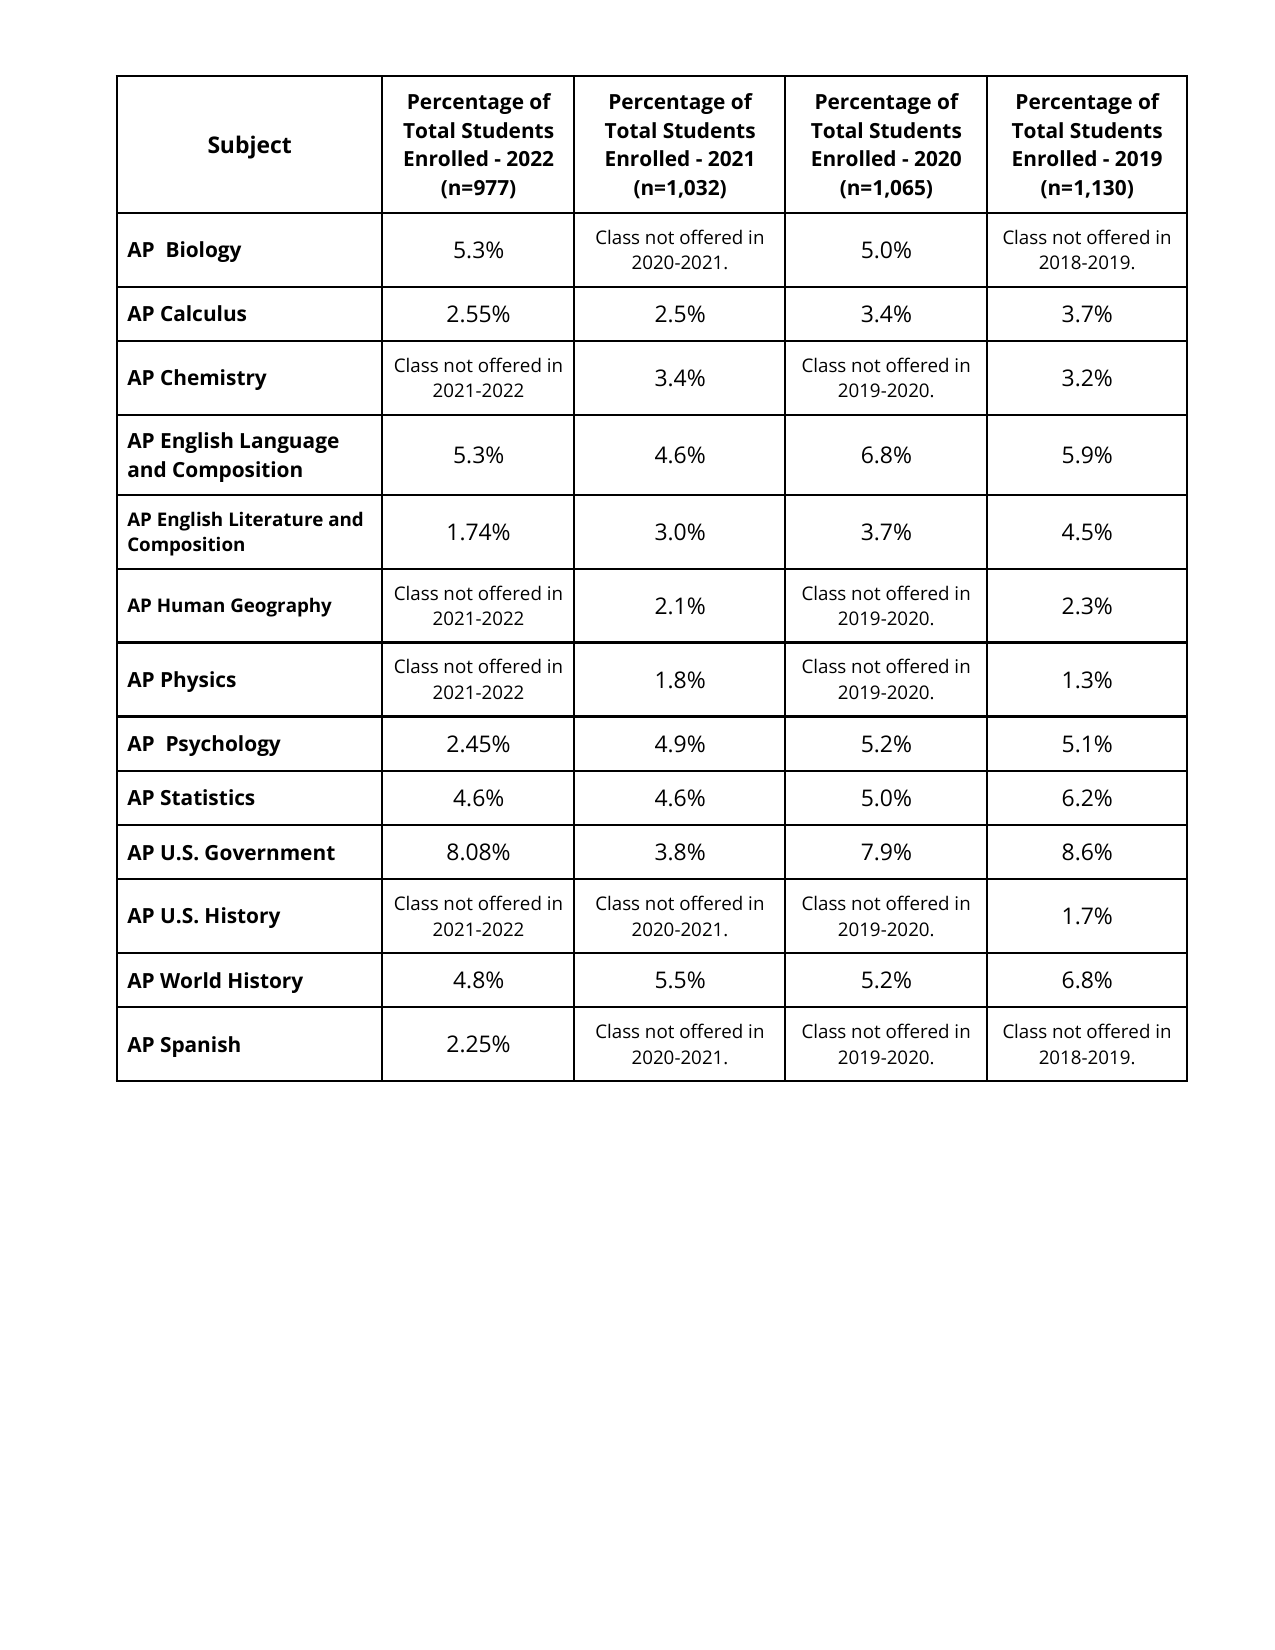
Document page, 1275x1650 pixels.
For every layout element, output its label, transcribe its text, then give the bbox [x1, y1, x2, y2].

table_header Percentage of Total Students Enrolled - 2022 (n=977) [383, 77, 573, 212]
table_cell 2.45% [383, 718, 573, 769]
table_cell 1.3% [988, 644, 1186, 715]
table_cell 3.7% [786, 496, 986, 567]
table_cell Class not offered in 2021-2022 [383, 342, 573, 414]
table_cell 4.6% [575, 416, 784, 493]
table_cell 6.2% [988, 772, 1186, 824]
table_cell 5.9% [988, 416, 1186, 493]
table_cell AP Calculus [118, 288, 381, 340]
table_cell 3.8% [575, 826, 784, 878]
table_header Percentage of Total Students Enrolled - 2020 (n=1,065) [786, 77, 986, 212]
table_cell AP Spanish [118, 1008, 381, 1080]
table_cell 5.3% [383, 214, 573, 286]
table_cell AP English Language and Composition [118, 416, 381, 493]
table_cell Class not offered in 2021-2022 [383, 644, 573, 715]
table_cell Class not offered in 2020-2021. [575, 1008, 784, 1080]
table_cell Class not offered in 2019-2020. [786, 570, 986, 641]
table_cell 5.5% [575, 954, 784, 1006]
table_cell 4.8% [383, 954, 573, 1006]
table_cell Class not offered in 2020-2021. [575, 880, 784, 952]
table_cell AP U.S. History [118, 880, 381, 952]
table_cell Class not offered in 2021-2022 [383, 880, 573, 952]
table_cell 2.5% [575, 288, 784, 340]
table_cell 6.8% [988, 954, 1186, 1006]
table_cell 4.6% [575, 772, 784, 824]
table_cell 8.6% [988, 826, 1186, 878]
table_header Percentage of Total Students Enrolled - 2021 (n=1,032) [575, 77, 784, 212]
table_cell AP World History [118, 954, 381, 1006]
table_cell AP English Literature and Composition [118, 496, 381, 567]
table_cell 2.3% [988, 570, 1186, 641]
table_cell Class not offered in 2018-2019. [988, 214, 1186, 286]
table_cell Class not offered in 2018-2019. [988, 1008, 1186, 1080]
table_cell AP Statistics [118, 772, 381, 824]
table_cell Class not offered in 2019-2020. [786, 1008, 986, 1080]
table_cell 3.2% [988, 342, 1186, 414]
table_cell Class not offered in 2020-2021. [575, 214, 784, 286]
table_cell 7.9% [786, 826, 986, 878]
table_cell Class not offered in 2019-2020. [786, 644, 986, 715]
table_header Percentage of Total Students Enrolled - 2019 (n=1,130) [988, 77, 1186, 212]
table_cell 8.08% [383, 826, 573, 878]
table_cell 3.4% [786, 288, 986, 340]
table_cell 2.55% [383, 288, 573, 340]
table_cell 5.0% [786, 772, 986, 824]
table_cell 3.4% [575, 342, 784, 414]
table_cell AP Chemistry [118, 342, 381, 414]
table_cell 1.7% [988, 880, 1186, 952]
table_cell 5.1% [988, 718, 1186, 769]
table_cell 6.8% [786, 416, 986, 493]
table_header Subject [118, 77, 381, 212]
table_cell 5.2% [786, 718, 986, 769]
table_cell AP Biology [118, 214, 381, 286]
table_cell 1.8% [575, 644, 784, 715]
table_cell 4.5% [988, 496, 1186, 567]
table_cell 5.0% [786, 214, 986, 286]
table_cell 2.25% [383, 1008, 573, 1080]
table_cell 2.1% [575, 570, 784, 641]
table_cell 3.7% [988, 288, 1186, 340]
table_cell 5.2% [786, 954, 986, 1006]
table_cell AP Psychology [118, 718, 381, 769]
table_cell Class not offered in 2021-2022 [383, 570, 573, 641]
table_cell 4.6% [383, 772, 573, 824]
table_cell 4.9% [575, 718, 784, 769]
table_cell AP U.S. Government [118, 826, 381, 878]
table_cell AP Human Geography [118, 570, 381, 641]
table_cell Class not offered in 2019-2020. [786, 342, 986, 414]
table_cell Class not offered in 2019-2020. [786, 880, 986, 952]
table_cell 5.3% [383, 416, 573, 493]
table_cell 1.74% [383, 496, 573, 567]
table_cell AP Physics [118, 644, 381, 715]
table_cell 3.0% [575, 496, 784, 567]
